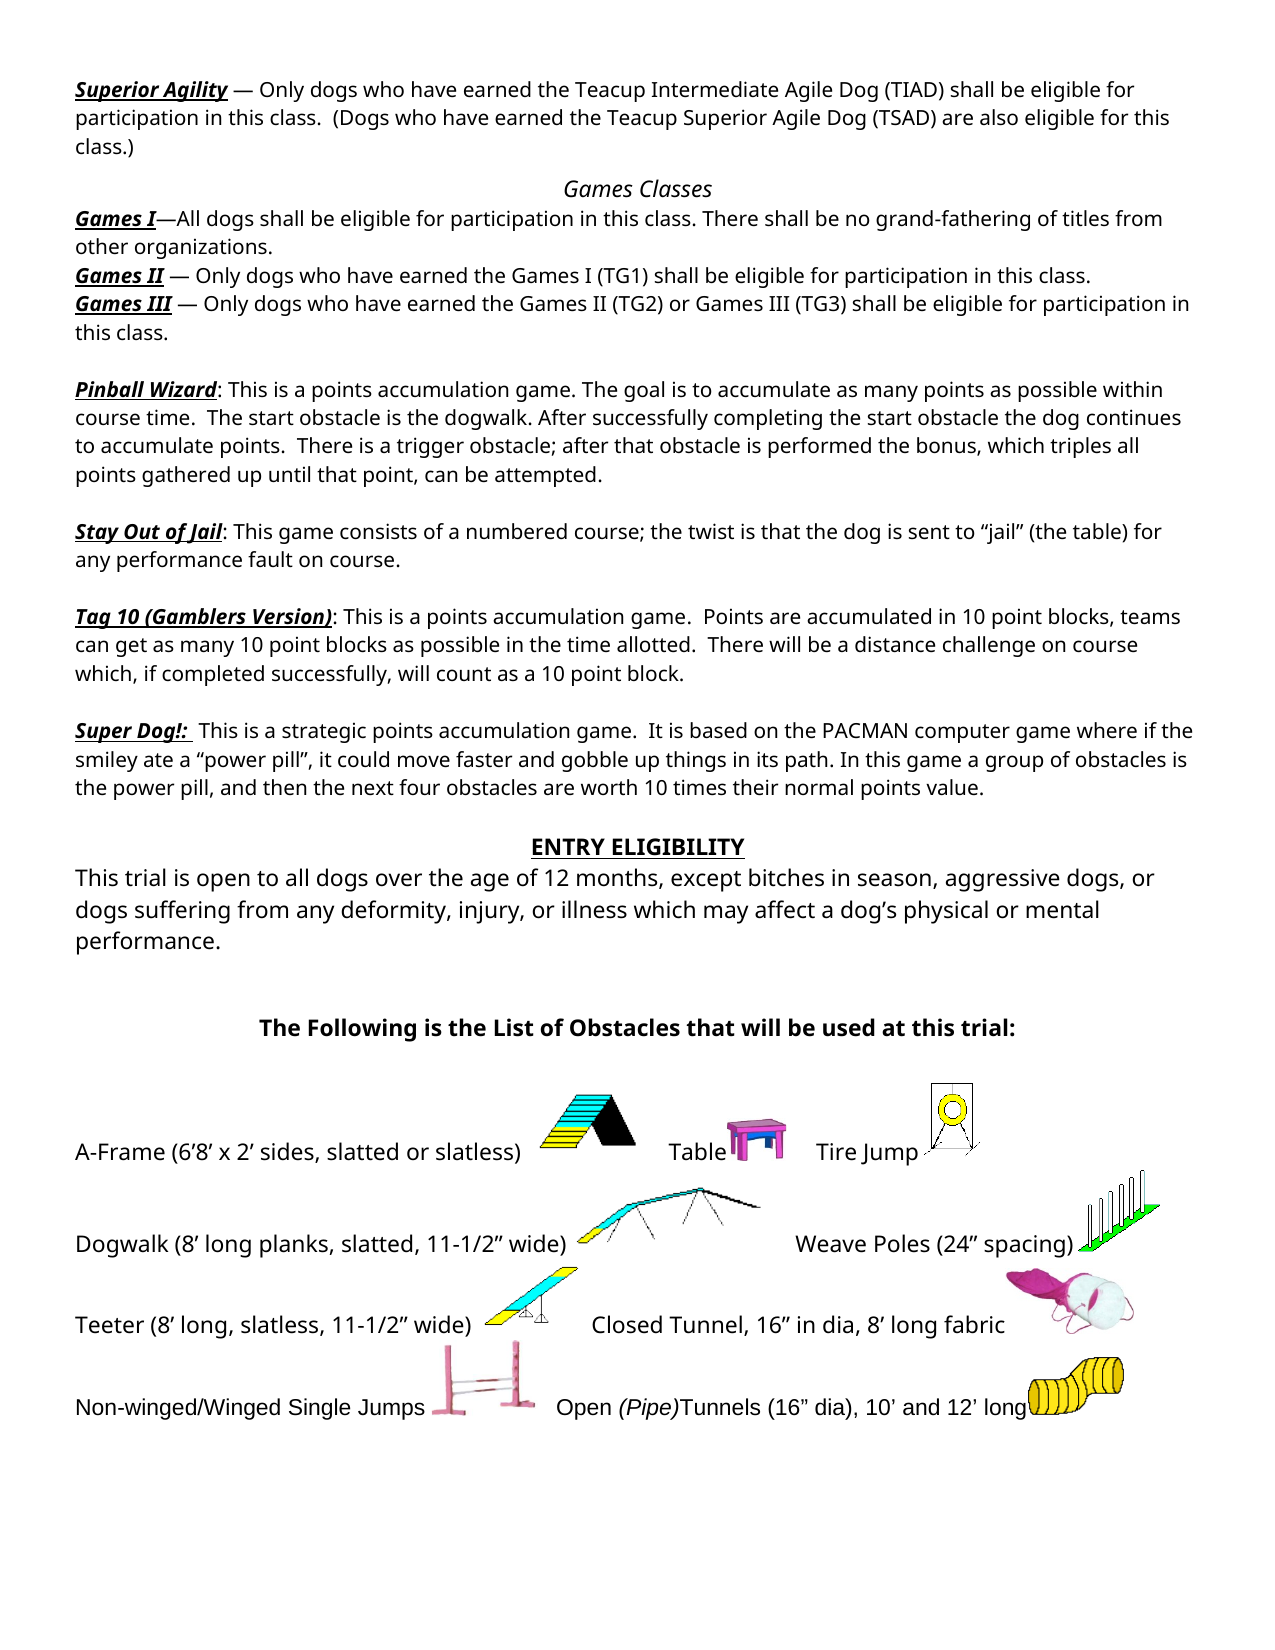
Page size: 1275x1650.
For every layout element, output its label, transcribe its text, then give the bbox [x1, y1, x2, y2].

text Tag 10 (Gamblers Version): This is a points accumulation game. Points are accumulated in 10 point blocks, teams can get as many 10 point blocks as possible in the time allotted. There will be a distance challenge on course which, if completed successfully, will count as a 10 point block. [75, 602, 1200, 687]
text Superior Agility — Only dogs who have earned the Teacup Intermediate Agile Dog (TIAD) shall be eligible for participation in this class. (Dogs who have earned the Teacup Superior Agile Dog (TSAD) are also eligible for this class.) [75, 75, 1200, 160]
subtitle The Following is the List of Obstacles that will be used at this trial: [75, 1012, 1200, 1044]
picture [1073, 1167, 1163, 1252]
text Games I—All dogs shall be eligible for participation in this class. There shall be no grand-fathering of titles from other organizations. [75, 204, 1200, 261]
text Dogwalk (8’ long planks, slatted, 11-1/2” wide) Weave Poles (24” spacing) [75, 1168, 1200, 1259]
picture [566, 1178, 772, 1252]
text Games II — Only dogs who have earned the Games I (TG1) shall be eligible for participation in this class. [75, 261, 1200, 289]
subtitle ENTRY ELIGIBILITY [75, 831, 1200, 862]
text Games III — Only dogs who have earned the Games II (TG2) or Games III (TG3) shall be eligible for participation in this class. [75, 289, 1200, 346]
picture [1005, 1268, 1134, 1334]
text Teeter (8’ long, slatless, 11-1/2” wide) Closed Tunnel, 16” in dia, 8’ long fabric [75, 1259, 1200, 1341]
text Stay Out of Jail: This game consists of a numbered course; the twist is that the dog is sent to “jail” (the table) for any performance fault on course. [75, 517, 1200, 574]
picture [1027, 1356, 1124, 1416]
text Super Dog!: This is a strategic points accumulation game. It is based on the PACMAN computer game where if the smiley ate a “power pill”, it could move faster and gobble up things in its path. In this game a group of obstacles is the power pill, and then the next four obstacles are worth 10 times their normal points value. [75, 717, 1200, 802]
text A-Frame (6’8’ x 2’ sides, slatted or slatless) Table Tire Jump [75, 1075, 1200, 1168]
text This trial is open to all dogs over the age of 12 months, except bitches in season, aggressive dogs, or dogs suffering from any deformity, injury, or illness which may affect a dog’s physical or mental performance. [75, 862, 1200, 956]
picture [431, 1340, 538, 1416]
picture [726, 1118, 787, 1161]
subtitle Games Classes [75, 173, 1200, 204]
text Pinball Wizard: This is a points accumulation game. The goal is to accumulate as many points as possible within course time. The start obstacle is the dogwalk. After successfully completing the start obstacle the dog continues to accumulate points. There is a trigger obstacle; after that obstacle is performed the bonus, which triples all points gathered up until that point, can be attempted. [75, 375, 1200, 488]
text Non-winged/Winged Single Jumps Open (Pipe)Tunnels (16” dia), 10’ and 12’ long [75, 1341, 1200, 1420]
picture [477, 1258, 586, 1334]
picture [527, 1082, 651, 1161]
picture [918, 1075, 991, 1161]
